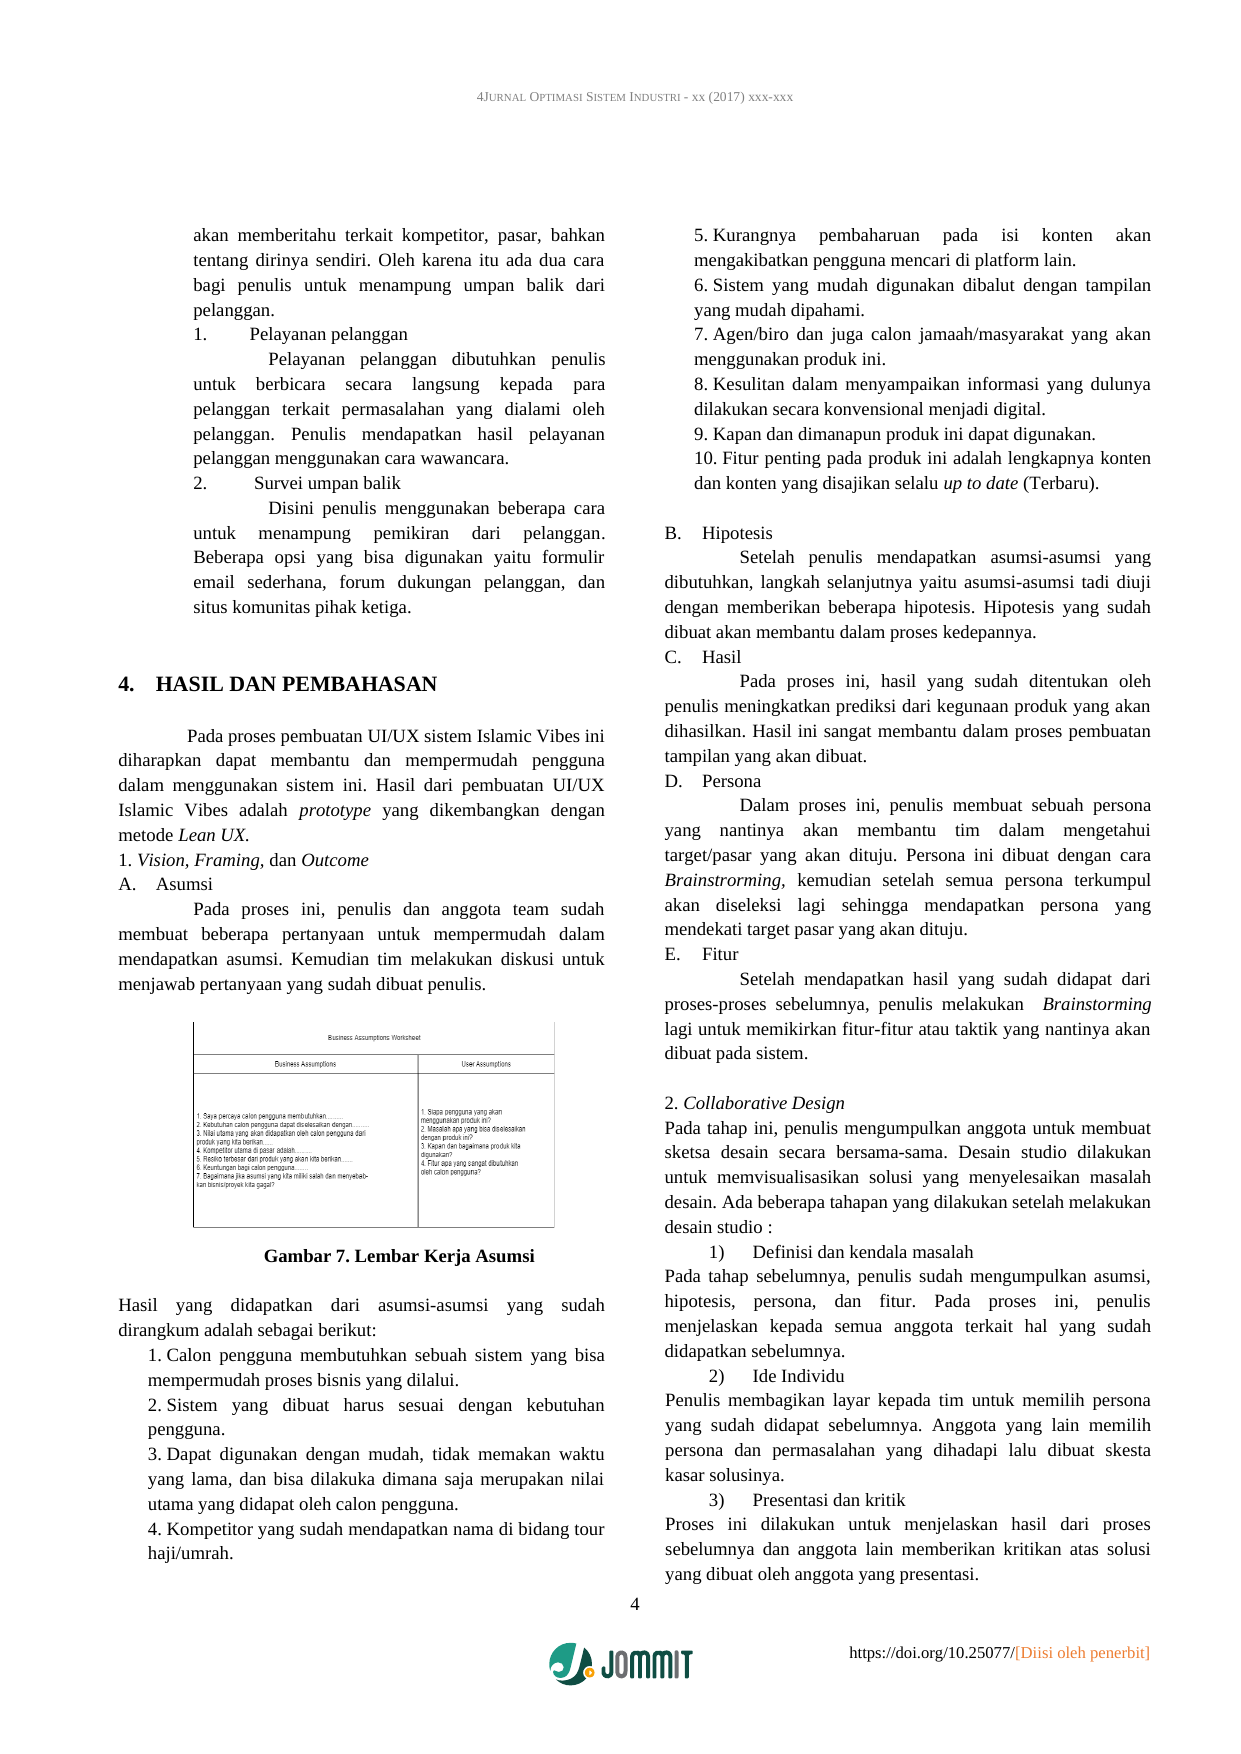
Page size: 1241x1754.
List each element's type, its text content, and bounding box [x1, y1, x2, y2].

list Hasil yang didapatkan dari asumsi-asumsi yang sudah dirangkum adalah sebagai berikut: [118, 1294, 605, 1341]
list Sistem yang dibuat harus sesuai dengan kebutuhan pengguna. [148, 1393, 605, 1440]
list Dapat digunakan dengan mudah, tidak memakan waktu yang lama, dan bisa dilakuka dimana saja merupakan nilai utama yang didapat oleh calon pengguna. [148, 1443, 605, 1514]
list Collaborative Design [664, 1092, 1152, 1113]
list Pada tahap sebelumnya, penulis sudah mengumpulkan asumsi, hipotesis, persona, dan fitur. Pada proses ini, penulis menjelaskan kepada semua anggota terkait hal yang sudah didapatkan sebelumnya. [664, 1265, 1152, 1361]
list Pelayanan pelanggan [193, 323, 605, 345]
list Setelah mendapatkan hasil yang sudah didapat dari proses-proses sebelumnya, penulis melakukan Brainstorming lagi untuk memikirkan fitur-fitur atau taktik yang nantinya akan dibuat pada sistem. [664, 968, 1152, 1064]
list Kurangnya pembaharuan pada isi konten akan mengakibatkan pengguna mencari di platform lain. [694, 224, 1152, 271]
list Pelayanan pelanggan dibutuhkan penulis untuk berbicara secara langsung kepada para pelanggan terkait permasalahan yang dialami oleh pelanggan. Penulis mendapatkan hasil pelayanan pelanggan menggunakan cara wawancara. [193, 348, 605, 469]
subtitle HASIL DAN PEMBAHASAN [118, 671, 605, 696]
list Presentasi dan kritik [709, 1488, 1152, 1510]
list Persona [664, 769, 1152, 791]
list Survei umpan balik [193, 472, 605, 494]
list Hipotesis [664, 522, 1152, 543]
list Kompetitor yang sudah mendapatkan nama di bidang tour haji/umrah. [148, 1517, 605, 1564]
list Disini penulis menggunakan beberapa cara untuk menampung pemikiran dari pelanggan. Beberapa opsi yang bisa digunakan yaitu formulir email sederhana, forum dukungan pelanggan, dan situs komunitas pihak ketiga. [193, 497, 605, 618]
list Sistem yang mudah digunakan dibalut dengan tampilan yang mudah dipahami. [694, 274, 1152, 320]
text Pada proses ini, penulis dan anggota team sudah membuat beberapa pertanyaan untuk mempermudah dalam mendapatkan asumsi. Kemudian tim melakukan diskusi untuk menjawab pertanyaan yang sudah dibuat penulis. [118, 898, 605, 994]
list Kapan dan dimanapun produk ini dapat digunakan. [694, 422, 1152, 444]
list Pada proses pembuatan UI/UX sistem Islamic Vibes ini diharapkan dapat membantu dan mempermudah pengguna dalam menggunakan sistem ini. Hasil dari pembuatan UI/UX Islamic Vibes adalah prototype yang dikembangkan dengan metode Lean UX. [118, 724, 605, 845]
list Fitur [664, 943, 1152, 965]
list Kesulitan dalam menyampaikan informasi yang dulunya dilakukan secara konvensional menjadi digital. [694, 373, 1152, 419]
text Penulis membagikan layar kepada tim untuk memilih persona yang sudah didapat sebelumnya. Anggota yang lain memilih persona dan permasalahan yang dihadapi lalu dibuat skesta kasar solusinya. [665, 1389, 1152, 1485]
list Ide Individu [709, 1364, 1152, 1386]
text Proses ini dilakukan untuk menjelaskan hasil dari proses sebelumnya dan anggota lain memberikan kritikan atas solusi yang dibuat oleh anggota yang presentasi. [665, 1513, 1152, 1584]
list Fitur penting pada produk ini adalah lengkapnya konten dan konten yang disajikan selalu up to date (Terbaru). [694, 447, 1152, 494]
list Pada tahap ini, penulis mengumpulkan anggota untuk membuat sketsa desain secara bersama-sama. Desain studio dilakukan untuk memvisualisasikan solusi yang menyelesaikan masalah desain. Ada beberapa tahapan yang dilakukan setelah melakukan desain studio : [664, 1117, 1152, 1237]
list Setelah penulis mendapatkan asumsi-asumsi yang dibutuhkan, langkah selanjutnya yaitu asumsi-asumsi tadi diuji dengan memberikan beberapa hipotesis. Hipotesis yang sudah dibuat akan membantu dalam proses kedepannya. [664, 546, 1152, 642]
list Hasil [664, 646, 1152, 667]
list Vision, Framing, dan Outcome [118, 848, 605, 870]
list Calon pengguna membutuhkan sebuah sistem yang bisa mempermudah proses bisnis yang dilalui. [148, 1344, 605, 1390]
list Pada proses ini, hasil yang sudah ditentukan oleh penulis meningkatkan prediksi dari kegunaan produk yang akan dihasilkan. Hasil ini sangat membantu dalam proses pembuatan tampilan yang akan dibuat. [664, 670, 1152, 766]
list Dalam proses ini, penulis membuat sebuah persona yang nantinya akan membantu tim dalam mengetahui target/pasar yang akan dituju. Persona ini dibuat dengan cara Brainstrorming, kemudian setelah semua persona terkumpul akan diseleksi lagi sehingga mendapatkan persona yang mendekati target pasar yang akan dituju. [664, 794, 1152, 940]
list Definisi dan kendala masalah [709, 1241, 1152, 1262]
list Asumsi [118, 873, 605, 895]
list Agen/biro dan juga calon jamaah/masyarakat yang akan menggunakan produk ini. [694, 323, 1152, 370]
picture [193, 1022, 555, 1242]
list Gambar 7. Lembar Kerja Asumsi [193, 1245, 605, 1266]
